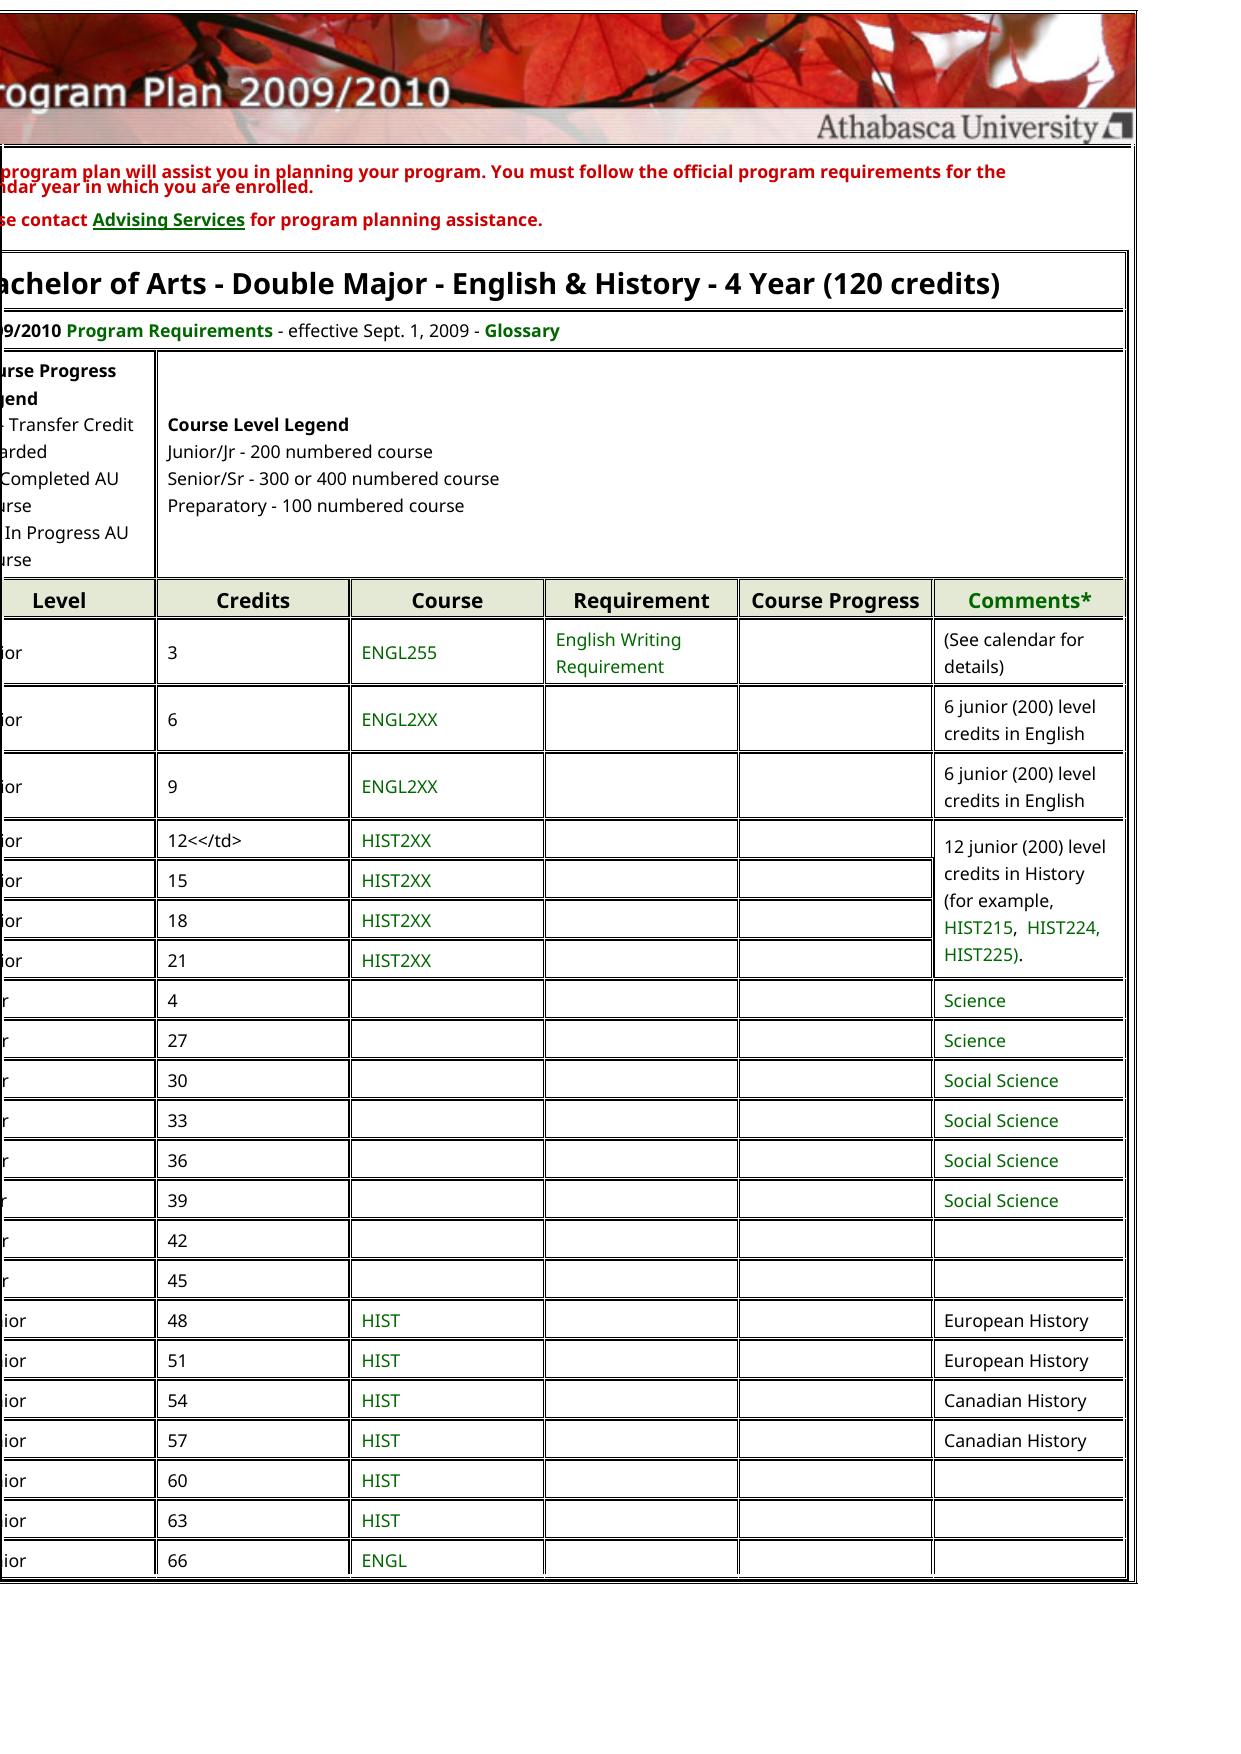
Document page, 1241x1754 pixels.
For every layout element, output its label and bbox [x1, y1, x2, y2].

table_cell [0, 144, 1136, 1581]
picture [0, 14, 1136, 144]
